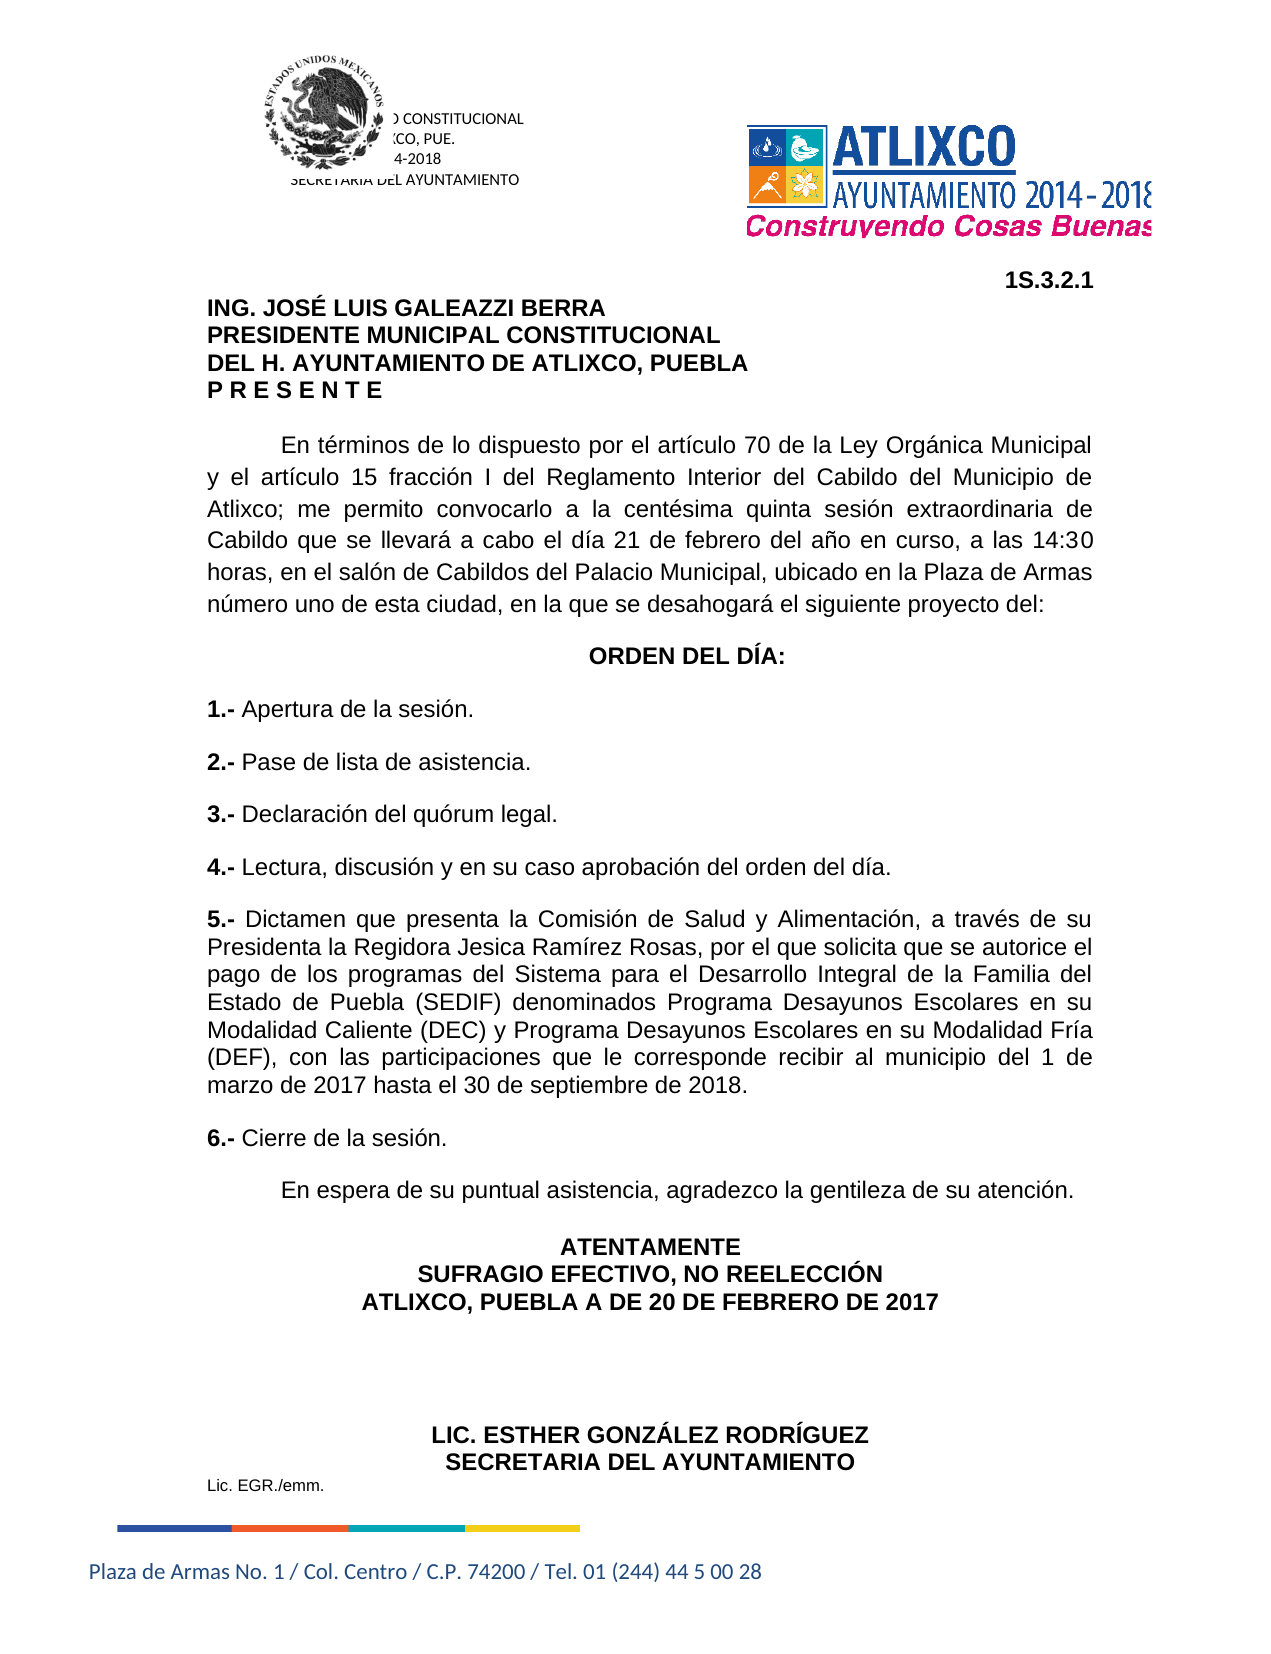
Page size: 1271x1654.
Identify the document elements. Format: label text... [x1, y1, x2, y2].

text LIC. ESTHER GONZÁLEZ RODRÍGUEZ [207, 1421, 1094, 1448]
text ING. JOSÉ LUIS GALEAZZI BERRA [207, 293, 1094, 321]
picture [254, 45, 394, 177]
text ORDEN DEL DÍA: [207, 642, 1094, 670]
text 1.- Apertura de la sesión. [207, 695, 1094, 722]
text DEL H. AYUNTAMIENTO DE ATLIXCO, PUEBLA [207, 349, 1094, 376]
text 4.- Lectura, discusión y en su caso aprobación del orden del día. [207, 853, 1094, 880]
text 3.- Declaración del quórum legal. [207, 800, 1094, 828]
text En espera de su puntual asistencia, agradezco la gentileza de su atención. [207, 1176, 1094, 1204]
text 6.- Cierre de la sesión. [207, 1123, 1094, 1151]
text SUFRAGIO EFECTIVO, NO REELECCIÓN [207, 1260, 1094, 1288]
text En términos de lo dispuesto por el artículo 70 de la Ley Orgánica Municipal y el artículo 15 fracción I del Reglamento Interior del Cabildo del Municipio de Atlixco; me permito convocarlo a la centésima quinta sesión extraordinaria de Cabildo que se llevará a cabo el día 21 de febrero del año en curso, a las 14:30 horas, en el salón de Cabildos del Palacio Municipal, ubicado en la Plaza de Armas número uno de esta ciudad, en la que se desahogará el siguiente proyecto del: [207, 431, 1094, 617]
text ATLIXCO, PUEBLA A DE 20 DE FEBRERO DE 2017 [207, 1288, 1094, 1316]
text 1S.3.2.1 [207, 266, 1094, 293]
text P R E S E N T E [207, 376, 1094, 404]
picture [117, 1525, 580, 1532]
text PRESIDENTE MUNICIPAL CONSTITUCIONAL [207, 321, 1094, 349]
text 2.- Pase de lista de asistencia. [207, 747, 1094, 775]
text ATENTAMENTE [207, 1233, 1094, 1260]
text 5.- Dictamen que presenta la Comisión de Salud y Alimentación, a través de su Presidenta la Regidora Jesica Ramírez Rosas, por el que solicita que se autorice el pago de los programas del Sistema para el Desarrollo Integral de la Familia del Estado de Puebla (SEDIF) denominados Programa Desayunos Escolares en su Modalidad Caliente (DEC) y Programa Desayunos Escolares en su Modalidad Fría (DEF), con las participaciones que le corresponde recibir al municipio del 1 de marzo de 2017 hasta el 30 de septiembre de 2018. [207, 905, 1094, 1098]
text Lic. EGR./emm. [207, 1476, 1094, 1495]
picture [745, 125, 1152, 238]
text SECRETARIA DEL AYUNTAMIENTO [207, 1448, 1094, 1476]
